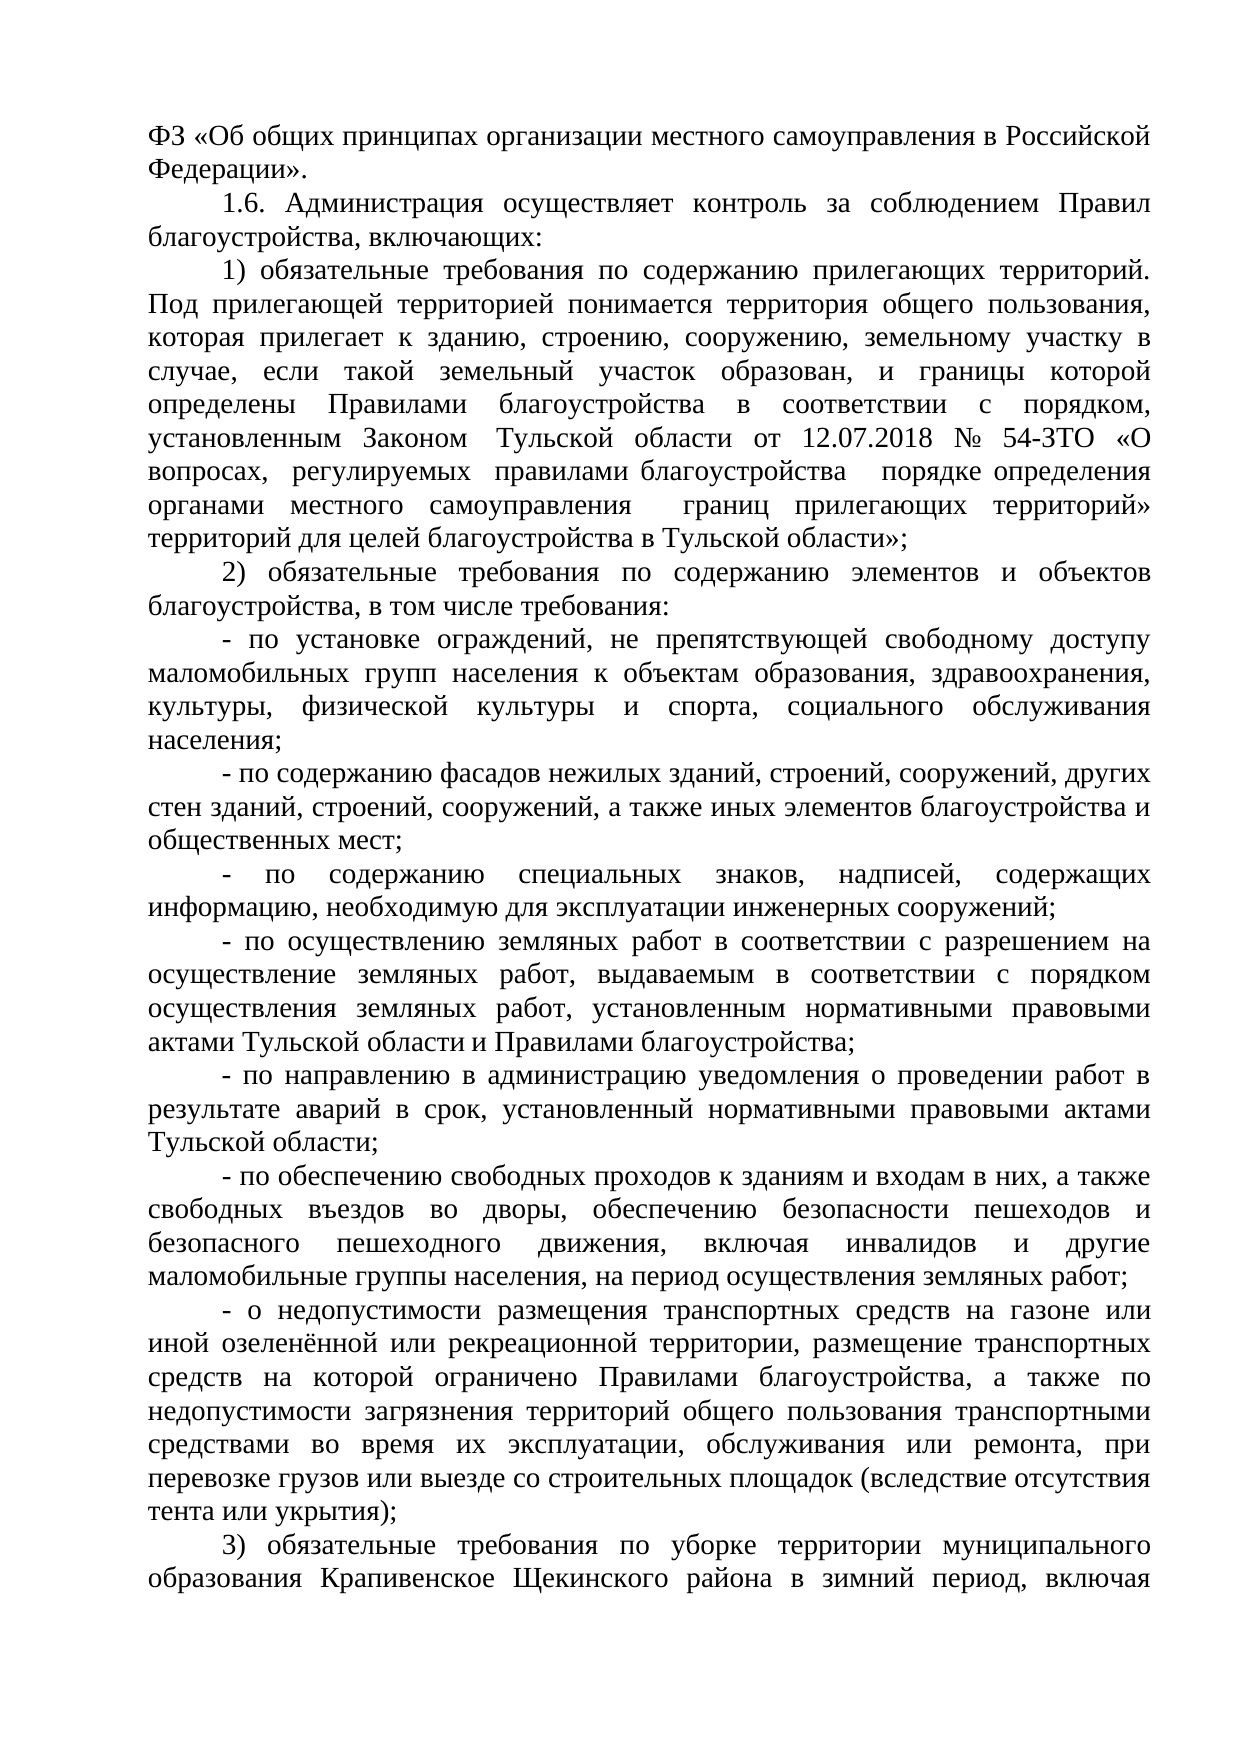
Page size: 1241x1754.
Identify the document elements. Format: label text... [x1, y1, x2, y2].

text 1) обязательные требования по содержанию прилегающих территорий. Под прилегающей территорией понимается территория общего пользования, которая прилегает к зданию, строению, сооружению, земельному участку в случае, если такой земельный участок образован, и границы которой определены Правилами благоустройства в соответствии с порядком, установленным Законом Тульской области от 12.07.2018 № 54-ЗТО «О вопросах, регулируемых правилами благоустройства порядке определения органами местного самоуправления границ прилегающих территорий» территорий для целей благоустройства в Тульской области»; [148, 252, 1152, 554]
text - по обеспечению свободных проходов к зданиям и входам в них, а также свободных въездов во дворы, обеспечению безопасности пешеходов и безопасного пешеходного движения, включая инвалидов и другие маломобильные группы населения, на период осуществления земляных работ; [148, 1158, 1152, 1292]
text 1.6. Администрация осуществляет контроль за соблюдением Правил благоустройства, включающих: [148, 185, 1152, 252]
text - по направлению в администрацию уведомления о проведении работ в результате аварий в срок, установленный нормативными правовыми актами Тульской области; [148, 1057, 1152, 1158]
text 2) обязательные требования по содержанию элементов и объектов благоустройства, в том числе требования: [148, 554, 1152, 621]
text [148, 1527, 1152, 1594]
text - по содержанию фасадов нежилых зданий, строений, сооружений, других стен зданий, строений, сооружений, а также иных элементов благоустройства и общественных мест; [148, 822, 1152, 856]
text - по осуществлению земляных работ в соответствии с разрешением на осуществление земляных работ, выдаваемым в соответствии с порядком осуществления земляных работ, установленным нормативными правовыми актами Тульской области и Правилами благоустройства; [148, 923, 1152, 1057]
text - по установке ограждений, не препятствующей свободному доступу маломобильных групп населения к объектам образования, здравоохранения, культуры, физической культуры и спорта, социального обслуживания населения; [148, 621, 1152, 755]
text - о недопустимости размещения транспортных средств на газоне или иной озеленённой или рекреационной территории, размещение транспортных средств на которой ограничено Правилами благоустройства, а также по недопустимости загрязнения территорий общего пользования транспортными средствами во время их эксплуатации, обслуживания или ремонта, при перевозке грузов или выезде со строительных площадок (вследствие отсутствия тента или укрытия); [148, 1292, 1152, 1527]
text - по содержанию специальных знаков, надписей, содержащих информацию, необходимую для эксплуатации инженерных сооружений; [148, 856, 1152, 923]
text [148, 118, 1152, 185]
